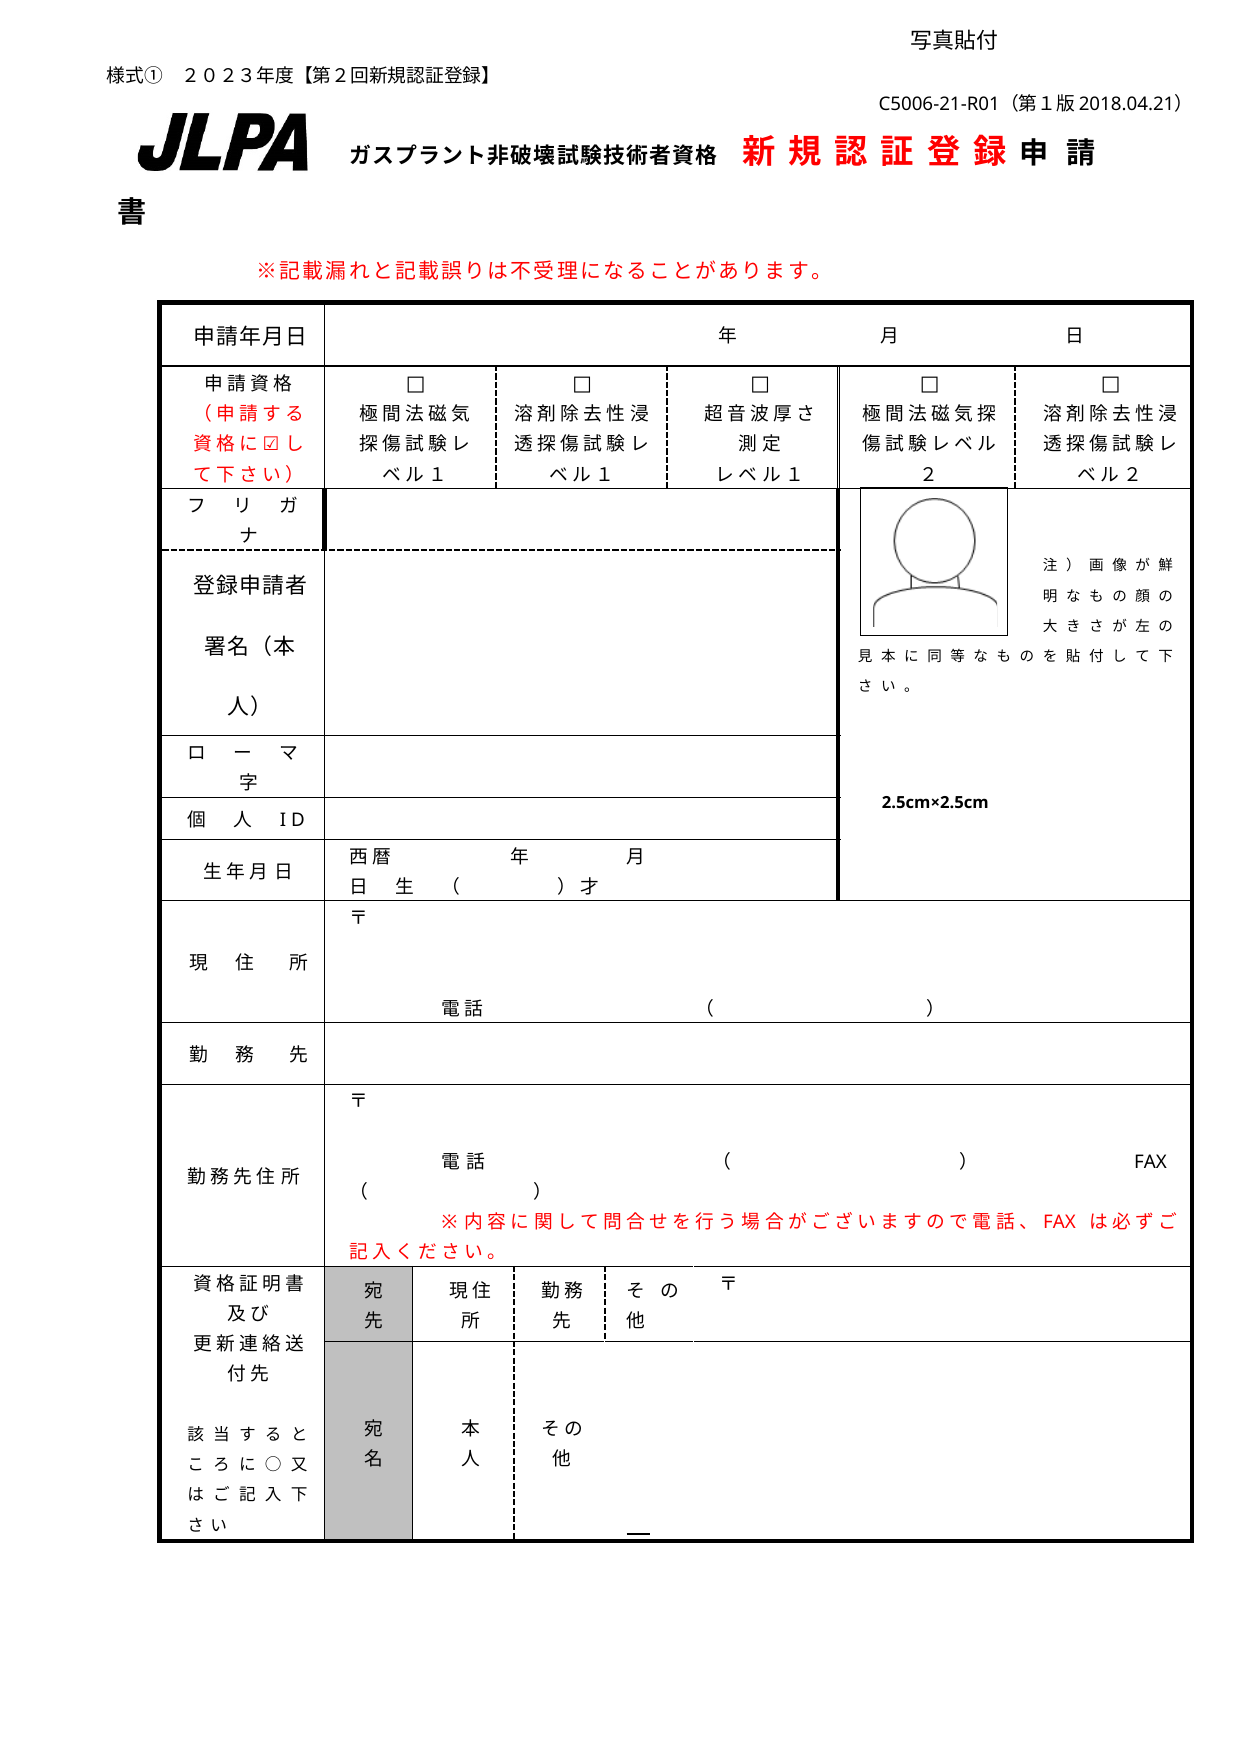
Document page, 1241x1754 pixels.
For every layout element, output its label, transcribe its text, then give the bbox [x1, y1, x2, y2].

table_cell 〒 電話 （ ） [325, 901, 1190, 1022]
table_cell 勤務先 [514, 1267, 605, 1341]
table_cell 西暦 年 月 日 生 （ ）才 [325, 840, 836, 900]
text ガスプラント非破壊試験技術者資格 新規認証登録申請書 [118, 119, 1156, 239]
table_cell 勤務先 [162, 1023, 324, 1083]
table_cell [325, 1023, 1190, 1083]
table_cell 宛 先 [325, 1267, 412, 1341]
table_cell 〒 [694, 1267, 1190, 1341]
table_cell □ 超音波厚さ測定 レベル１ [667, 367, 837, 488]
table_cell 資格証明書及び 更新連絡送付先 該当するところに○又はご記入下さい [162, 1267, 324, 1539]
table_cell 申請資格 （申請する資格に☑して下さい） [162, 367, 324, 488]
table_cell 注）画像が鮮明なもの顔の大きさが左の見本に同等なものを貼付して下さい。 2.5cm×2.5cm [840, 489, 1190, 900]
table_cell ローマ字 [162, 736, 324, 797]
table_cell 登録申請者 署名（本人） [162, 549, 324, 735]
table_cell その他 [605, 1267, 693, 1341]
table_cell 勤務先住所 [162, 1085, 324, 1266]
table_cell 現住所 [413, 1267, 513, 1341]
table_cell 生年月日 [162, 840, 324, 900]
table_cell 個 人 I D [162, 798, 324, 839]
table_cell フリガナ [162, 489, 322, 549]
table_cell [325, 736, 836, 797]
table_cell その他 [514, 1342, 604, 1539]
picture [127, 93, 318, 186]
table_cell 宛 名 [325, 1342, 412, 1539]
table_cell [605, 1342, 1190, 1539]
table_cell 本 人 [413, 1342, 513, 1539]
table_cell 現住所 [162, 901, 324, 1022]
table_cell □ 極間法磁気探傷試験レベル２ [840, 367, 1015, 488]
table_cell [325, 549, 836, 735]
text ※記載漏れと記載誤りは不受理になることがあります。 [118, 254, 1156, 285]
table_header 申請年月日 [162, 305, 324, 365]
table_cell □ 溶剤除去性浸透探傷試験レベル１ [496, 367, 667, 488]
table_cell 〒 電話 （ ） FAX （ ） ※内容に関して問合せを行う場合がございますので電話、FAXは必ずご記入ください。 [325, 1085, 1190, 1266]
table_header 年 月 日 [325, 305, 1190, 365]
table_cell □ 極間法磁気探傷試験レベル１ [325, 367, 496, 488]
table_cell [327, 489, 836, 549]
table_cell [325, 798, 836, 839]
table_cell □ 溶剤除去性浸透探傷試験レベル２ [1015, 367, 1190, 488]
